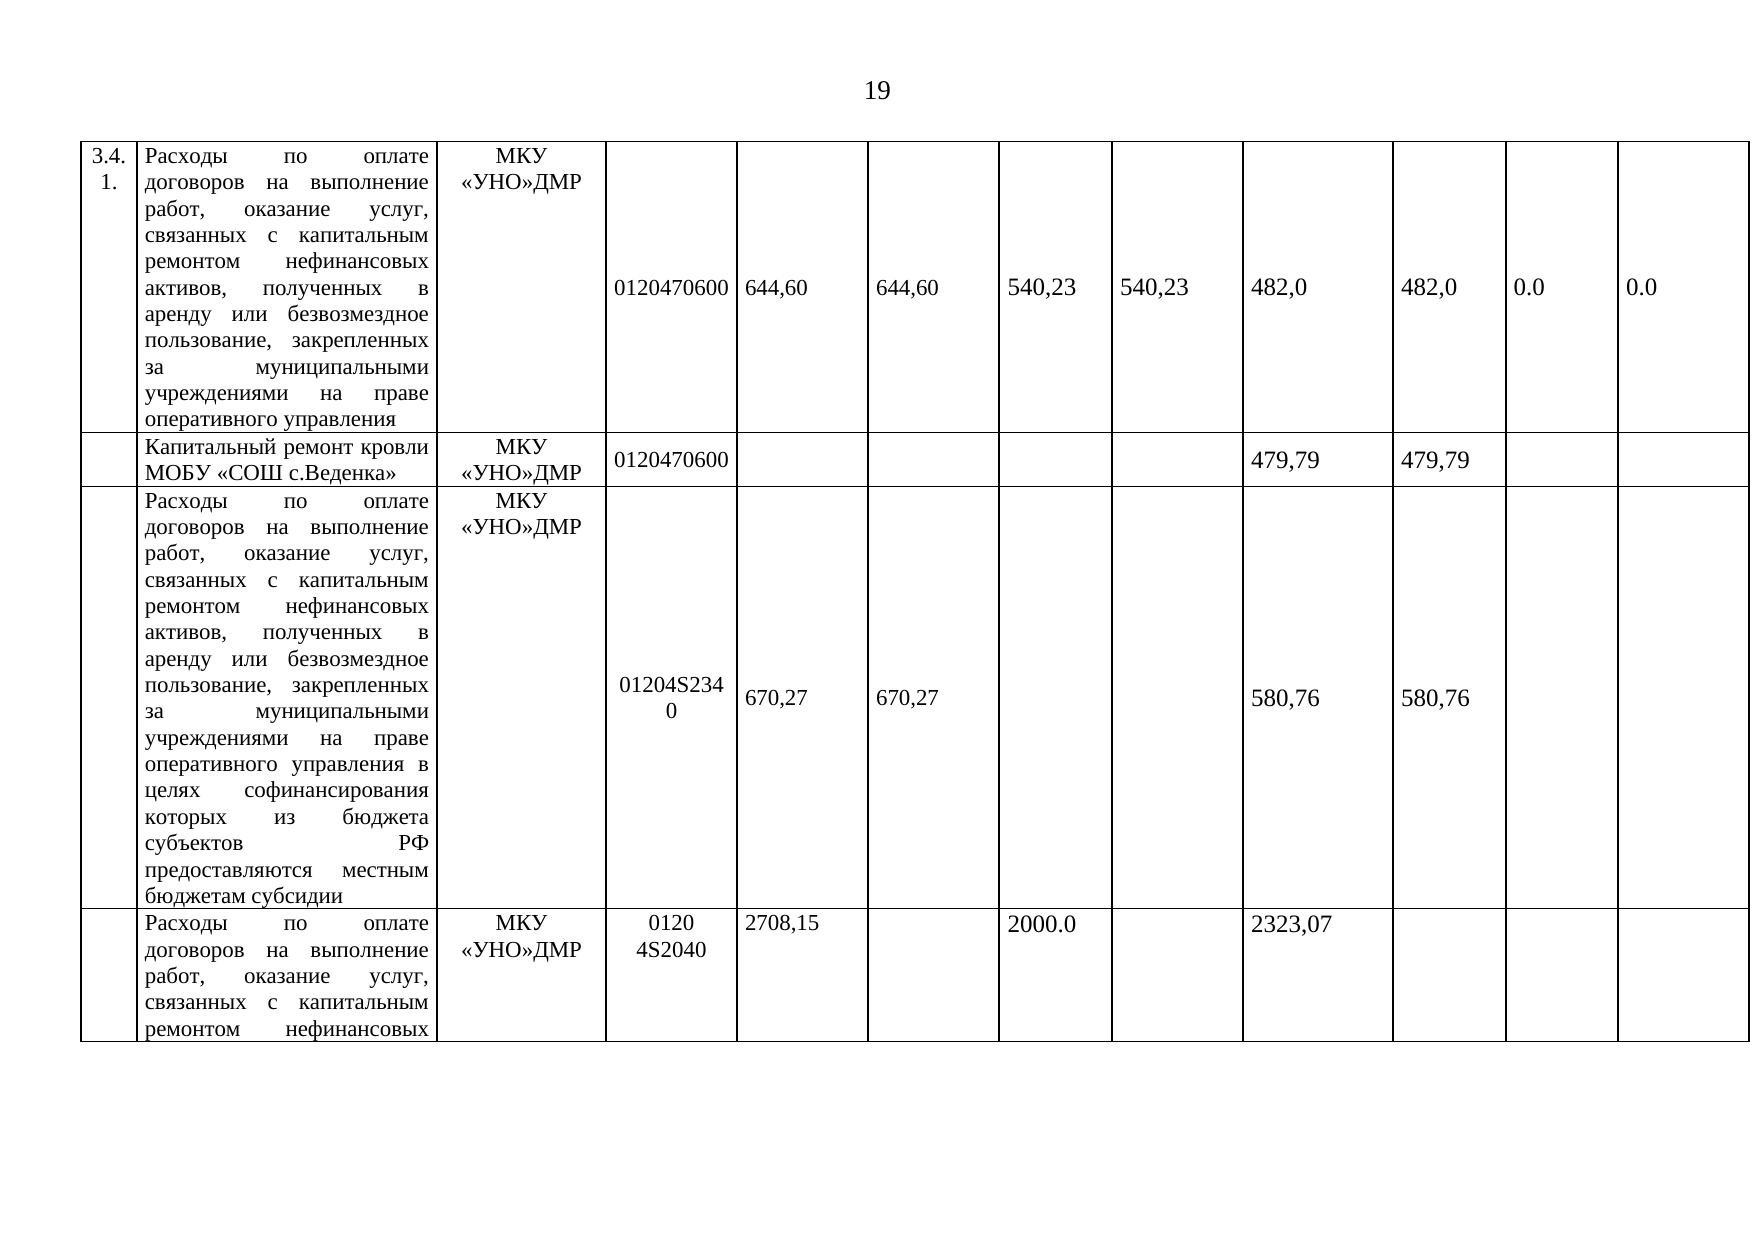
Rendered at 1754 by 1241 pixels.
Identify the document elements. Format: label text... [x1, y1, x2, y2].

table_cell [1507, 433, 1617, 486]
table_cell 540,23 [1113, 142, 1242, 432]
table_cell [738, 433, 867, 486]
table_cell 0.0 [1507, 142, 1617, 432]
table_cell 644,60 [738, 142, 867, 432]
table_cell 482,0 [1244, 142, 1392, 432]
table_cell 0120470600 [607, 433, 736, 486]
table_cell 0120470600 [607, 142, 736, 432]
table_cell [1619, 433, 1748, 486]
table_cell 479,79 [1244, 433, 1392, 486]
table_cell [869, 433, 998, 486]
table_cell 540,23 [1000, 142, 1111, 432]
table_cell 2000.0 [1000, 909, 1111, 1041]
table_cell [1113, 487, 1242, 908]
table_cell 0.0 [1619, 142, 1748, 432]
table_cell Расходы по оплате договоров на выполнение работ, оказание услуг, связанных с капитальным ремонтом нефинансовых активов, полученных в аренду или безвозмездное пользование, закрепленных за муниципальными учреждениями на праве оперативного управления в целях софинансирования которых из бюджета субъектов РФ предоставляются местным бюджетам субсидии [138, 487, 436, 908]
table_cell 2323,07 [1244, 909, 1392, 1041]
table_cell [82, 487, 136, 908]
table_cell 670,27 [869, 487, 998, 908]
table_cell МКУ «УНО»ДМР [438, 909, 605, 1041]
table_cell [1000, 487, 1111, 908]
table_cell 01204S2340 [607, 487, 736, 908]
table_cell [1000, 433, 1111, 486]
table_cell [1113, 909, 1242, 1041]
table_cell [1507, 487, 1617, 908]
table_cell [82, 433, 136, 486]
table_cell 580,76 [1244, 487, 1392, 908]
table_cell 670,27 [738, 487, 867, 908]
table_cell МКУ «УНО»ДМР [438, 487, 605, 908]
table_cell Капитальный ремонт кровли МОБУ «СОШ с.Веденка» [138, 433, 436, 486]
table_cell [1619, 909, 1748, 1041]
table_cell МКУ «УНО»ДМР [438, 142, 605, 432]
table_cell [138, 909, 436, 1041]
table_cell [82, 909, 136, 1041]
table_cell 580,76 [1394, 487, 1505, 908]
table_cell [869, 909, 998, 1041]
table_cell 2708,15 [738, 909, 867, 1041]
table_cell [1113, 433, 1242, 486]
table_cell [1619, 487, 1748, 908]
table_cell 01204S2040 [607, 909, 736, 1041]
table_cell 479,79 [1394, 433, 1505, 486]
table_cell [1394, 909, 1505, 1041]
table_cell [1507, 909, 1617, 1041]
table_cell 644,60 [869, 142, 998, 432]
table_cell МКУ «УНО»ДМР [438, 433, 605, 486]
table_cell Расходы по оплате договоров на выполнение работ, оказание услуг, связанных с капитальным ремонтом нефинансовых активов, полученных в аренду или безвозмездное пользование, закрепленных за муниципальными учреждениями на праве оперативного управления [138, 142, 436, 432]
table_cell 3.4.1. [82, 142, 136, 432]
table_cell 482,0 [1394, 142, 1505, 432]
